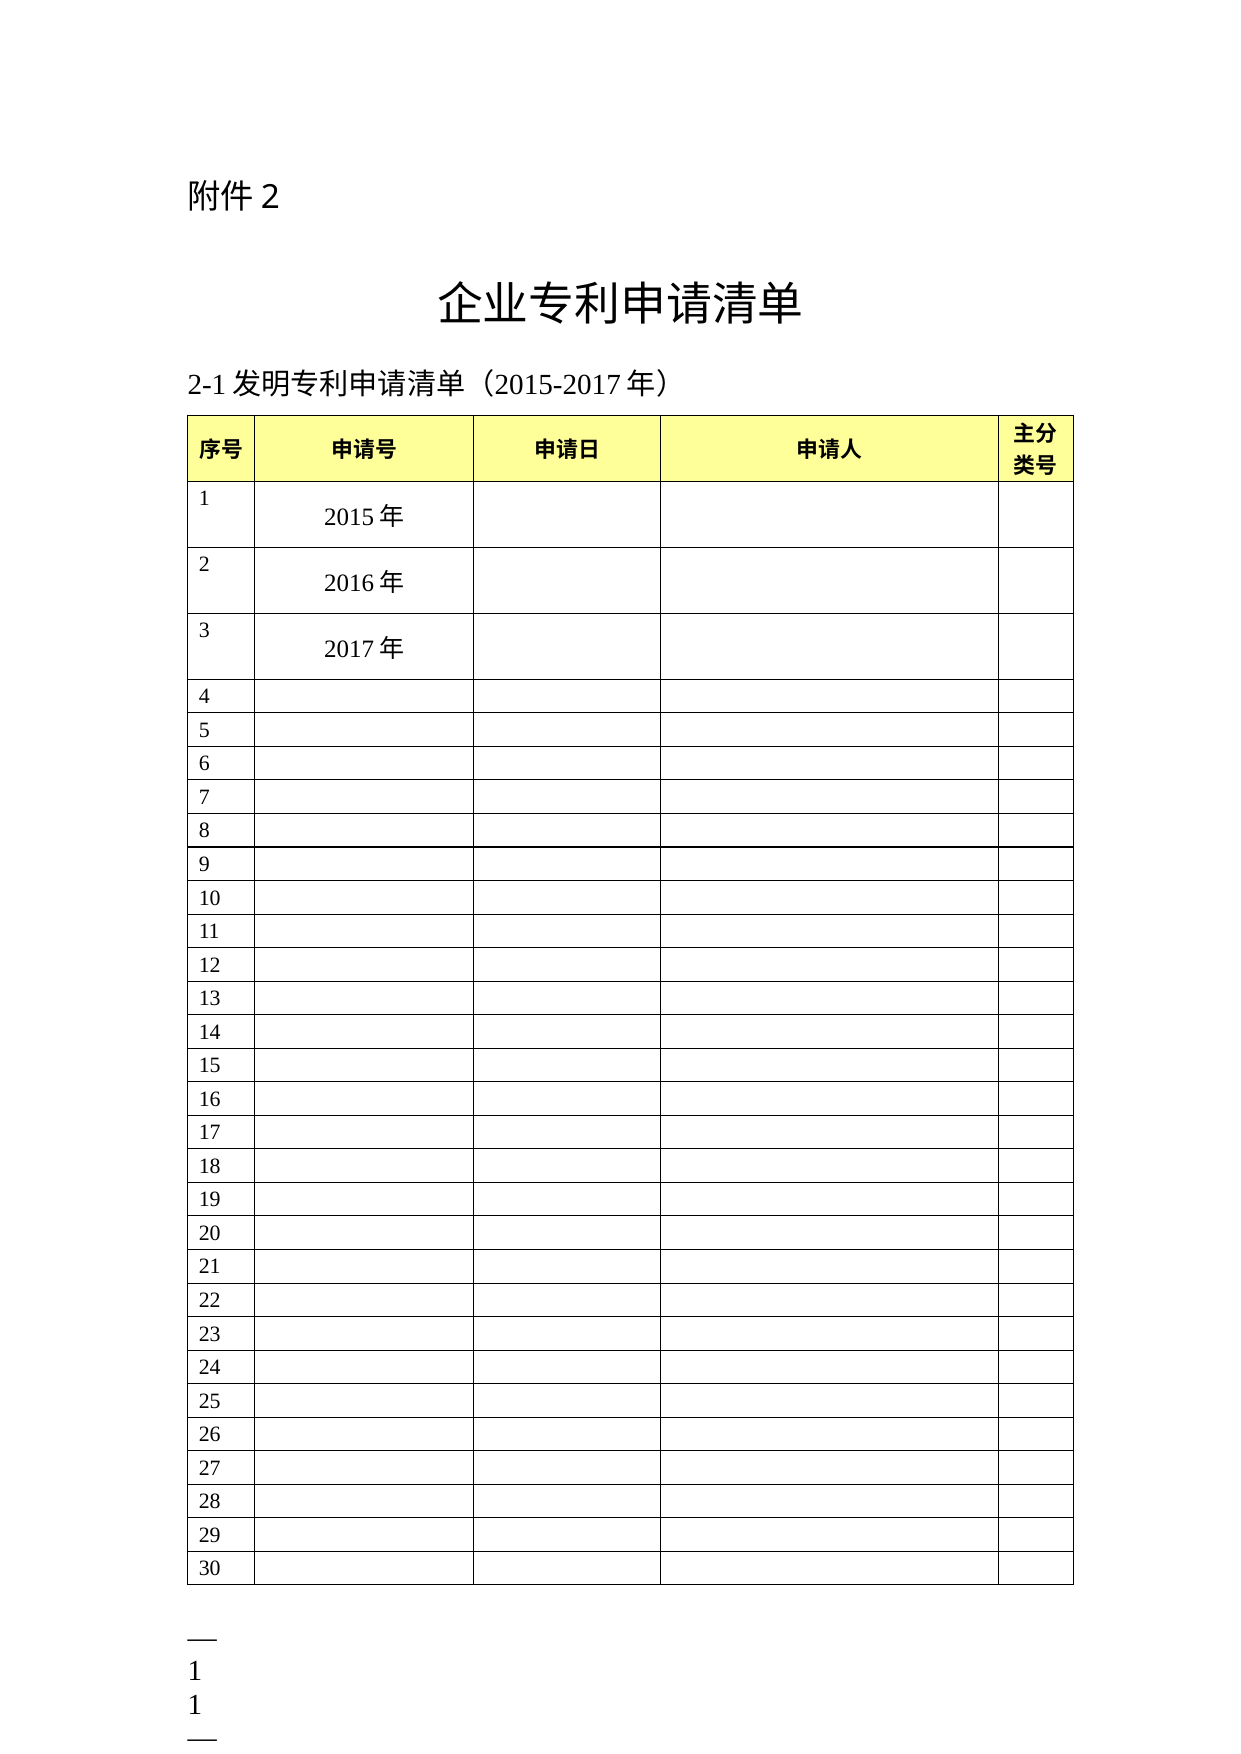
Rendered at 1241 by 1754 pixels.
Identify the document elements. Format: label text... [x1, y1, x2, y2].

table_cell [661, 1284, 998, 1316]
table_cell [661, 1116, 998, 1148]
table_cell 1 [188, 482, 254, 547]
table_cell [474, 1485, 660, 1517]
table_header 申请日 [474, 416, 660, 481]
table_cell [474, 713, 660, 746]
table_cell [255, 1485, 473, 1517]
table_cell [999, 814, 1073, 846]
table_cell [999, 1216, 1073, 1249]
table_cell [474, 747, 660, 779]
table_cell [255, 713, 473, 746]
table_cell [999, 1082, 1073, 1115]
table_cell [661, 1216, 998, 1249]
table_cell [661, 614, 998, 679]
table_cell 10 [188, 881, 254, 913]
table_cell [999, 948, 1073, 981]
table_cell [255, 1116, 473, 1148]
table_cell [661, 747, 998, 779]
table_cell [255, 747, 473, 779]
table_cell [999, 848, 1073, 880]
table_cell [474, 948, 660, 981]
table_cell [661, 680, 998, 712]
table_cell 2016年 [255, 548, 473, 613]
table_cell [255, 1451, 473, 1484]
table_cell [474, 1250, 660, 1282]
table_cell [255, 1284, 473, 1316]
table_header 申请人 [661, 416, 998, 481]
table_cell [255, 1015, 473, 1048]
table_cell [255, 848, 473, 880]
table_cell [999, 680, 1073, 712]
table_cell [255, 680, 473, 712]
table_cell [661, 1049, 998, 1081]
table_cell [999, 614, 1073, 679]
table_cell [661, 1250, 998, 1282]
table_cell [474, 1384, 660, 1417]
table_cell 22 [188, 1284, 254, 1316]
table_cell 28 [188, 1485, 254, 1517]
table_cell [999, 1250, 1073, 1282]
table_cell [255, 1049, 473, 1081]
table_cell 25 [188, 1384, 254, 1417]
table_cell [474, 680, 660, 712]
table_cell 26 [188, 1418, 254, 1450]
table_cell [474, 1317, 660, 1349]
table_cell 2017年 [255, 614, 473, 679]
table_cell 24 [188, 1351, 254, 1383]
table_cell [255, 982, 473, 1014]
table_cell [474, 780, 660, 813]
table_cell [255, 1351, 473, 1383]
table_cell 16 [188, 1082, 254, 1115]
table_cell [474, 1116, 660, 1148]
table_cell [999, 1451, 1073, 1484]
table_cell [999, 548, 1073, 613]
table_cell [661, 881, 998, 913]
table_cell [474, 1082, 660, 1115]
table_cell [999, 1351, 1073, 1383]
table_cell [255, 1216, 473, 1249]
table_cell [474, 1216, 660, 1249]
table_cell [661, 1317, 998, 1349]
text 企业专利申请清单 [187, 252, 1053, 349]
table_cell [999, 1116, 1073, 1148]
table_cell 30 [188, 1552, 254, 1584]
table_cell [474, 1418, 660, 1450]
table_cell [474, 1049, 660, 1081]
table_cell [999, 1284, 1073, 1316]
table_cell [999, 1149, 1073, 1182]
table_cell [661, 814, 998, 846]
table_cell [999, 1485, 1073, 1517]
table_cell [255, 1183, 473, 1215]
table_cell [999, 982, 1073, 1014]
table_cell 3 [188, 614, 254, 679]
table_cell [474, 548, 660, 613]
table_cell [999, 780, 1073, 813]
table_cell 21 [188, 1250, 254, 1282]
table_cell [474, 1183, 660, 1215]
table_cell 27 [188, 1451, 254, 1484]
table_cell [255, 780, 473, 813]
table_cell [474, 482, 660, 547]
table_cell 4 [188, 680, 254, 712]
table_cell [255, 1384, 473, 1417]
table_cell [999, 1015, 1073, 1048]
table_cell [999, 1552, 1073, 1584]
table_cell 8 [188, 814, 254, 846]
table_cell [474, 1518, 660, 1551]
text 2-1发明专利申请清单（2015-2017年） [187, 349, 1053, 414]
table_header 申请号 [255, 416, 473, 481]
table_cell [661, 848, 998, 880]
table_cell [999, 482, 1073, 547]
table_cell 12 [188, 948, 254, 981]
table_cell [474, 1351, 660, 1383]
text 附件2 [187, 162, 1053, 227]
table_cell 18 [188, 1149, 254, 1182]
table_cell [999, 747, 1073, 779]
table_cell [999, 1183, 1073, 1215]
table_cell [661, 982, 998, 1014]
table_cell [999, 1317, 1073, 1349]
table_cell [255, 915, 473, 947]
table_cell 13 [188, 982, 254, 1014]
table_cell [255, 1552, 473, 1584]
table_cell 29 [188, 1518, 254, 1551]
table_cell 20 [188, 1216, 254, 1249]
table_cell [999, 1418, 1073, 1450]
table_cell [474, 814, 660, 846]
table_cell [255, 1082, 473, 1115]
table_cell 14 [188, 1015, 254, 1048]
table_header 序号 [188, 416, 254, 481]
table_cell 17 [188, 1116, 254, 1148]
table_cell [255, 1418, 473, 1450]
table_cell [255, 1149, 473, 1182]
table_cell [255, 1317, 473, 1349]
table_cell 7 [188, 780, 254, 813]
table_cell [474, 1149, 660, 1182]
table_cell 6 [188, 747, 254, 779]
table_cell [999, 915, 1073, 947]
table_cell [661, 1451, 998, 1484]
table_cell 19 [188, 1183, 254, 1215]
table_cell [474, 915, 660, 947]
table_cell [474, 1552, 660, 1584]
table_cell [661, 915, 998, 947]
table_cell [474, 1284, 660, 1316]
table_cell [474, 848, 660, 880]
table_cell [999, 1384, 1073, 1417]
table_cell [255, 814, 473, 846]
table_cell [999, 881, 1073, 913]
table_cell [661, 1384, 998, 1417]
table_cell [661, 482, 998, 547]
table_cell [999, 713, 1073, 746]
table_cell 9 [188, 848, 254, 880]
table_cell 11 [188, 915, 254, 947]
table_cell [661, 548, 998, 613]
table_cell 23 [188, 1317, 254, 1349]
table_cell [661, 1183, 998, 1215]
table_cell [474, 881, 660, 913]
table_cell [474, 1451, 660, 1484]
table_cell [661, 1149, 998, 1182]
table_cell 15 [188, 1049, 254, 1081]
table_cell [661, 948, 998, 981]
table_cell [474, 982, 660, 1014]
table_cell [999, 1518, 1073, 1551]
table_header 主分类号 [999, 416, 1073, 481]
table_cell [255, 1250, 473, 1282]
table_cell [661, 713, 998, 746]
table_cell [661, 1351, 998, 1383]
table_cell [474, 614, 660, 679]
table_cell 2 [188, 548, 254, 613]
table_cell [255, 948, 473, 981]
table_cell 5 [188, 713, 254, 746]
table_cell [255, 1518, 473, 1551]
table_cell 2015年 [255, 482, 473, 547]
table_cell [661, 780, 998, 813]
table_cell [999, 1049, 1073, 1081]
table_cell [661, 1485, 998, 1517]
table_cell [661, 1082, 998, 1115]
table_cell [661, 1015, 998, 1048]
table_cell [255, 881, 473, 913]
table_cell [474, 1015, 660, 1048]
table_cell [661, 1552, 998, 1584]
table_cell [661, 1418, 998, 1450]
table_cell [661, 1518, 998, 1551]
